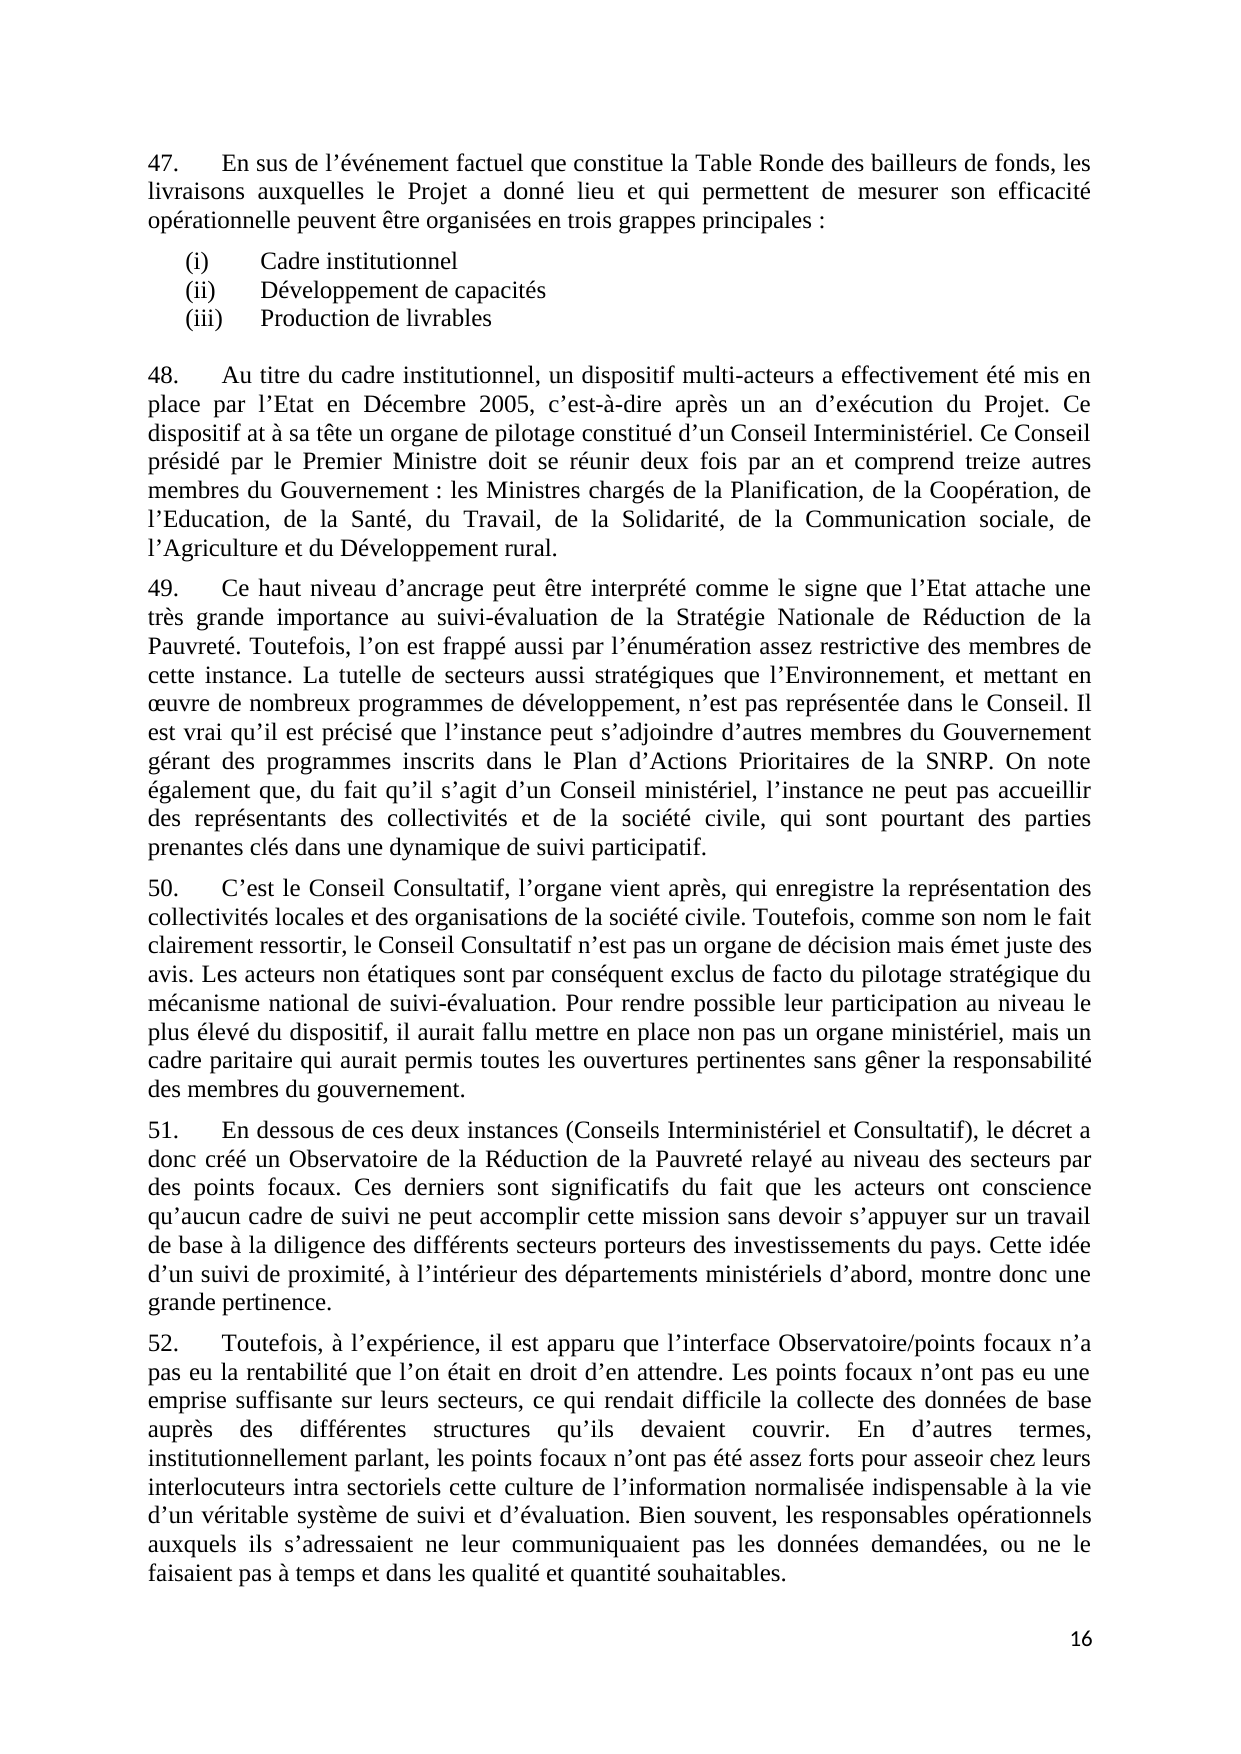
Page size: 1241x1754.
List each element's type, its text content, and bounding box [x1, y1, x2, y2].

text 52. Toutefois, à l’expérience, il est apparu que l’interface Observatoire/points focaux n’a pas eu la rentabilité que l’on était en droit d’en attendre. Les points focaux n’ont pas eu une emprise suffisante sur leurs secteurs, ce qui rendait difficile la collecte des données de base auprès des différentes structures qu’ils devaient couvrir. En d’autres termes, institutionnellement parlant, les points focaux n’ont pas été assez forts pour asseoir chez leurs interlocuteurs intra sectoriels cette culture de l’information normalisée indispensable à la vie d’un véritable système de suivi et d’évaluation. Bien souvent, les responsables opérationnels auxquels ils s’adressaient ne leur communiquaient pas les données demandées, ou ne le faisaient pas à temps et dans les qualité et quantité souhaitables. [148, 1328, 1092, 1587]
text 49. Ce haut niveau d’ancrage peut être interprété comme le signe que l’Etat attache une très grande importance au suivi-évaluation de la Stratégie Nationale de Réduction de la Pauvreté. Toutefois, l’on est frappé aussi par l’énumération assez restrictive des membres de cette instance. La tutelle de secteurs aussi stratégiques que l’Environnement, et mettant en œuvre de nombreux programmes de développement, n’est pas représentée dans le Conseil. Il est vrai qu’il est précisé que l’instance peut s’adjoindre d’autres membres du Gouvernement gérant des programmes inscrits dans le Plan d’Actions Prioritaires de la SNRP. On note également que, du fait qu’il s’agit d’un Conseil ministériel, l’instance ne peut pas accueillir des représentants des collectivités et de la société civile, qui sont pourtant des parties prenantes clés dans une dynamique de suivi participatif. [148, 573, 1092, 861]
list Production de livrables [185, 303, 1092, 332]
text 51. En dessous de ces deux instances (Conseils Interministériel et Consultatif), le décret a donc créé un Observatoire de la Réduction de la Pauvreté relayé au niveau des secteurs par des points focaux. Ces derniers sont significatifs du fait que les acteurs ont conscience qu’aucun cadre de suivi ne peut accomplir cette mission sans devoir s’appuyer sur un travail de base à la diligence des différents secteurs porteurs des investissements du pays. Cette idée d’un suivi de proximité, à l’intérieur des départements ministériels d’abord, montre donc une grande pertinence. [148, 1115, 1092, 1316]
text 50. C’est le Conseil Consultatif, l’organe vient après, qui enregistre la représentation des collectivités locales et des organisations de la société civile. Toutefois, comme son nom le fait clairement ressortir, le Conseil Consultatif n’est pas un organe de décision mais émet juste des avis. Les acteurs non étatiques sont par conséquent exclus de facto du pilotage stratégique du mécanisme national de suivi-évaluation. Pour rendre possible leur participation au niveau le plus élevé du dispositif, il aurait fallu mettre en place non pas un organe ministériel, mais un cadre paritaire qui aurait permis toutes les ouvertures pertinentes sans gêner la responsabilité des membres du gouvernement. [148, 873, 1092, 1103]
list Cadre institutionnel [185, 246, 1092, 275]
list Développement de capacités [185, 275, 1092, 303]
text 47. En sus de l’événement factuel que constitue la Table Ronde des bailleurs de fonds, les livraisons auxquelles le Projet a donné lieu et qui permettent de mesurer son efficacité opérationnelle peuvent être organisées en trois grappes principales : [148, 148, 1092, 234]
text 48. Au titre du cadre institutionnel, un dispositif multi-acteurs a effectivement été mis en place par l’Etat en Décembre 2005, c’est-à-dire après un an d’exécution du Projet. Ce dispositif at à sa tête un organe de pilotage constitué d’un Conseil Interministériel. Ce Conseil présidé par le Premier Ministre doit se réunir deux fois par an et comprend treize autres membres du Gouvernement : les Ministres chargés de la Planification, de la Coopération, de l’Education, de la Santé, du Travail, de la Solidarité, de la Communication sociale, de l’Agriculture et du Développement rural. [148, 360, 1092, 561]
